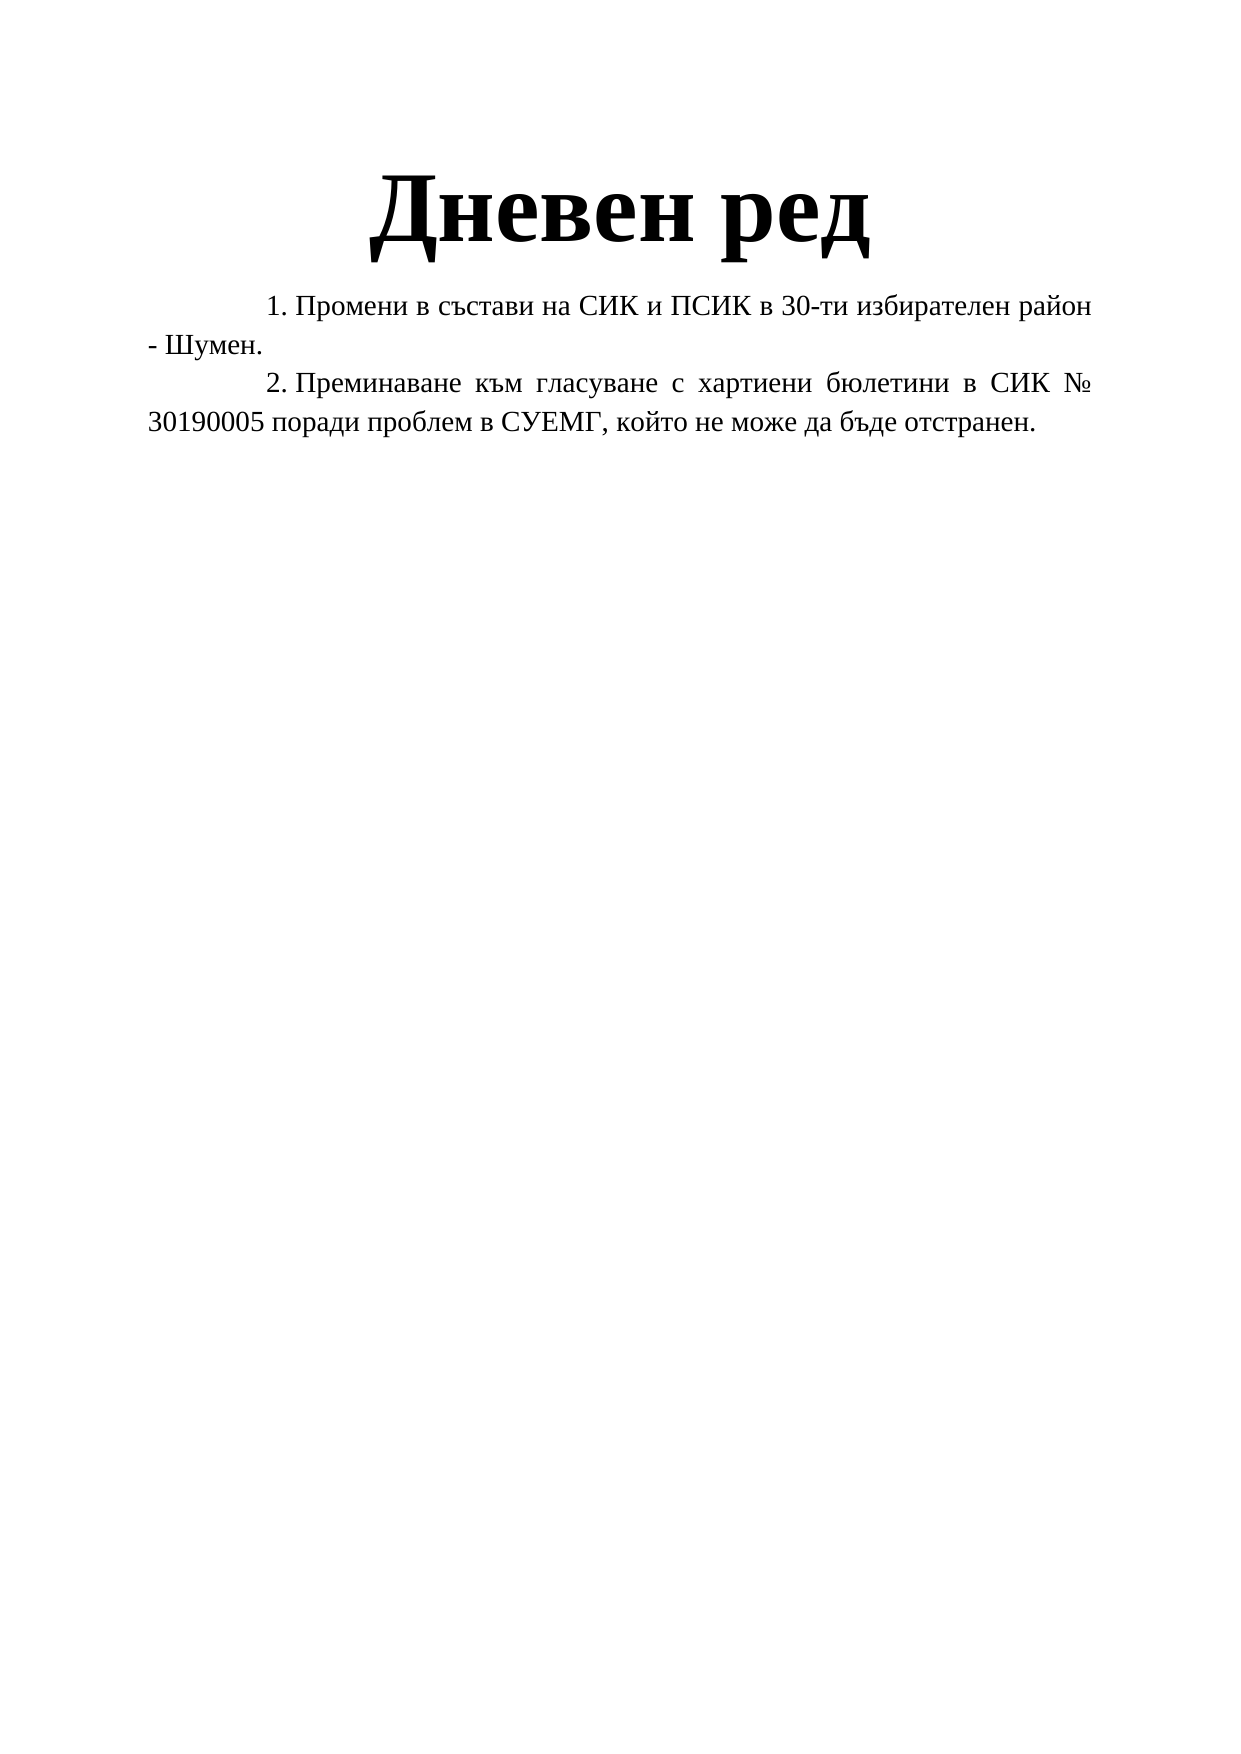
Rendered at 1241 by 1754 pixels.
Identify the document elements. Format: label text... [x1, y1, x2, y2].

list Промени в състави на СИК и ПСИК в 30-ти избирателен район - Шумен. [148, 288, 1093, 361]
text Дневен ред [148, 148, 1093, 263]
list Преминаване към гласуване с хартиени бюлетини в СИК № 30190005 поради проблем в СУЕМГ, който не може да бъде отстранен. [148, 366, 1093, 438]
